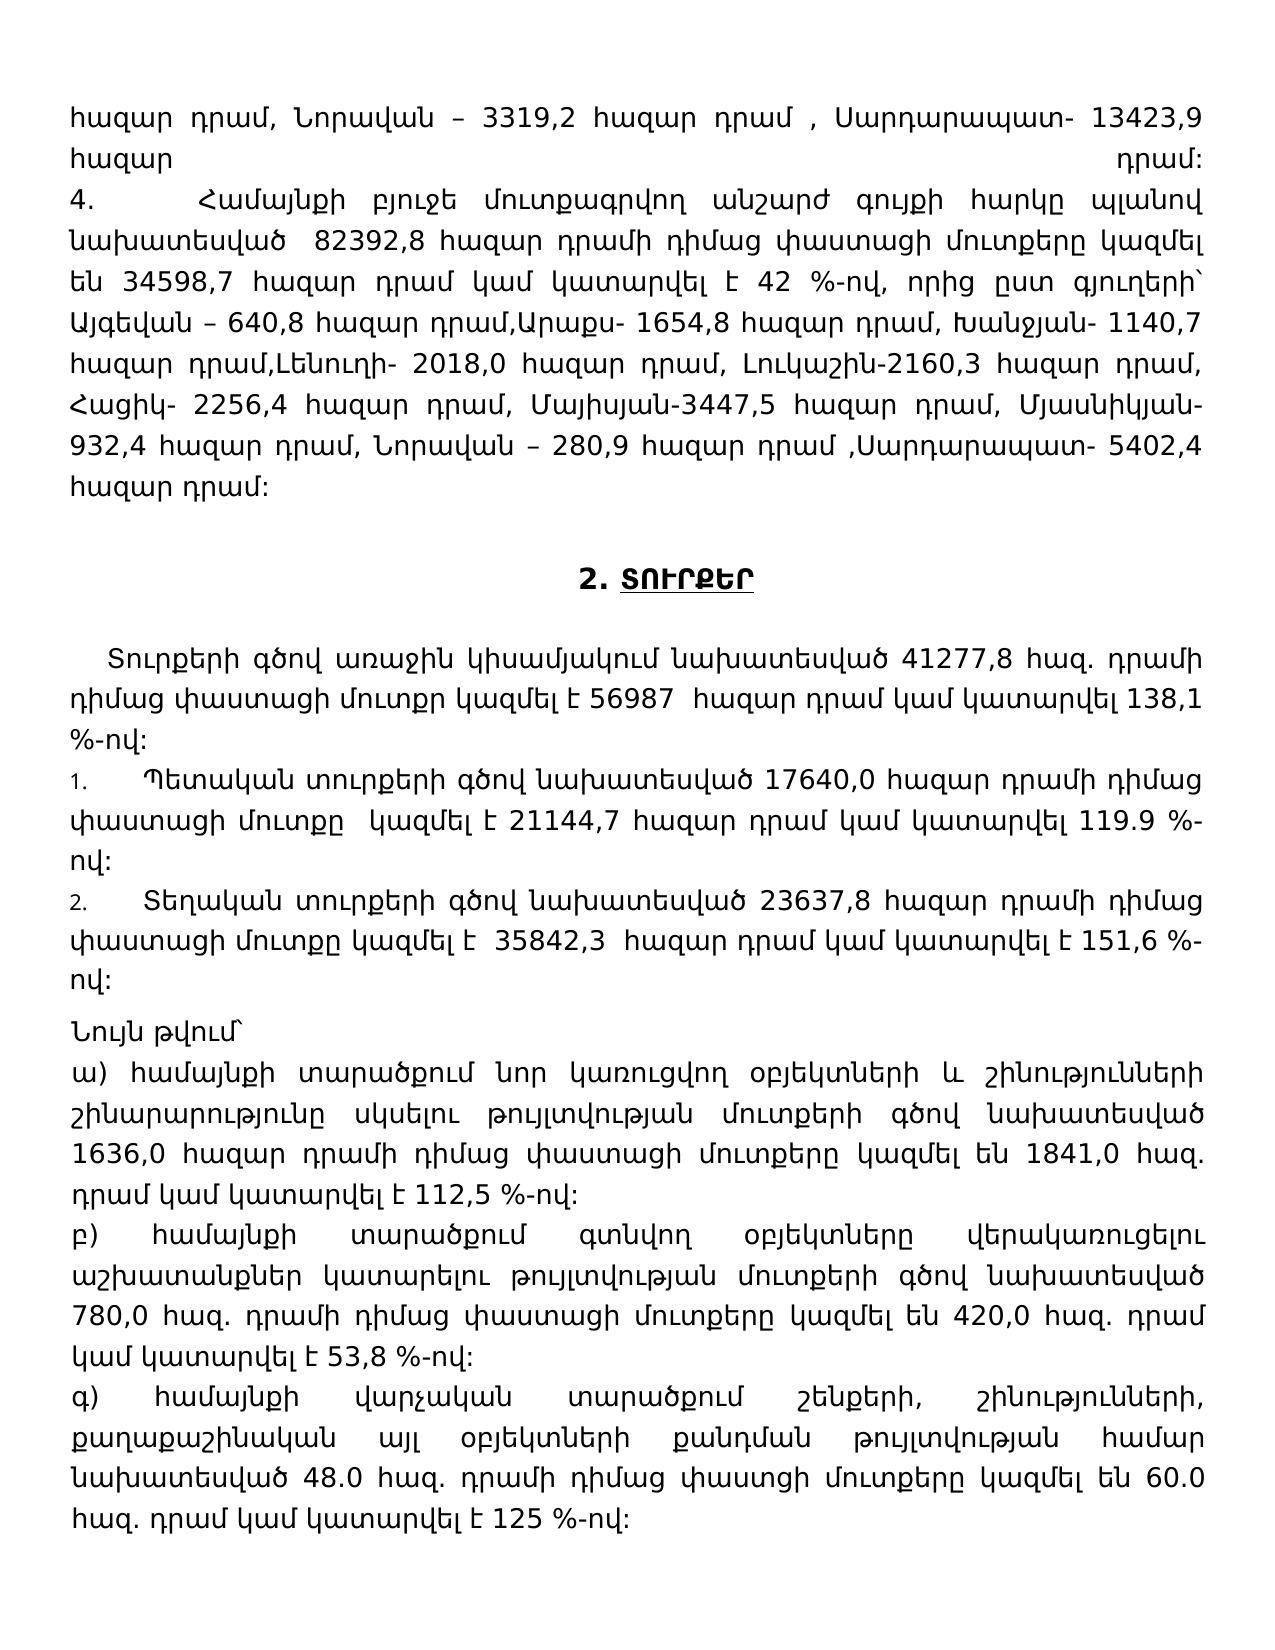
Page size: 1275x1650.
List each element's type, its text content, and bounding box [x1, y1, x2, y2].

text Նույն թվում՝ [188, 1024, 1210, 1046]
text ա) համայնքի տարածքում նոր կառուցվող օբյեկտների և շինությունների շինարարությունը սկսելու թույլտվության մուտքերի գծով նախատեսված 1636,0 հազար դրամի դիմաց փաստացի մուտքերը կազմել են 1841,0 հազ. դրամ կամ կատարվել է 112,5 %-ով: [71, 1050, 1206, 1212]
text Տուրքերի գծով առաջին կիսամյակում նախատեսված 41277,8 հազ. դրամի դիմաց փաստացի մուտքր կազմել է 56987 հազար դրամ կամ կատարվել 138,1 %-ով: [69, 636, 1204, 757]
text Նույն թվում՝ [71, 1024, 185, 1046]
text գ) համայնքի վարչական տարածքում շենքերի, շինությունների, քաղաքաշինական այլ օբյեկտների քանդման թույլտվության համար նախատեսված 48.0 հազ. դրամի դիմաց փաստցի մուտքերը կազմել են 60.0 հազ. դրամ կամ կատարվել է 125 %-ով: [71, 1374, 1206, 1536]
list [69, 94, 1204, 505]
text բ) համայնքի տարածքում գտնվող օբյեկտները վերակառուցելու աշխատանքներ կատարելու թույլտվության մուտքերի գծով նախատեսված 780,0 հազ. դրամի դիմաց փաստացի մուտքերը կազմել են 420,0 հազ. դրամ կամ կատարվել է 53,8 %-ով: [71, 1212, 1206, 1374]
text 2. ՏՈՒՐՔԵՐ [294, 559, 1204, 597]
list Տեղական տուրքերի գծով նախատեսված 23637,8 հազար դրամի դիմաց փաստացի մուտքը կազմել է 35842,3 հազար դրամ կամ կատարվել է 151,6 %-ով: [69, 879, 1204, 997]
list Պետական տուրքերի գծով նախատեսված 17640,0 հազար դրամի դիմաց փաստացի մուտքը կազմել է 21144,7 հազար դրամ կամ կատարվել 119.9 %-ով: [69, 757, 1204, 879]
